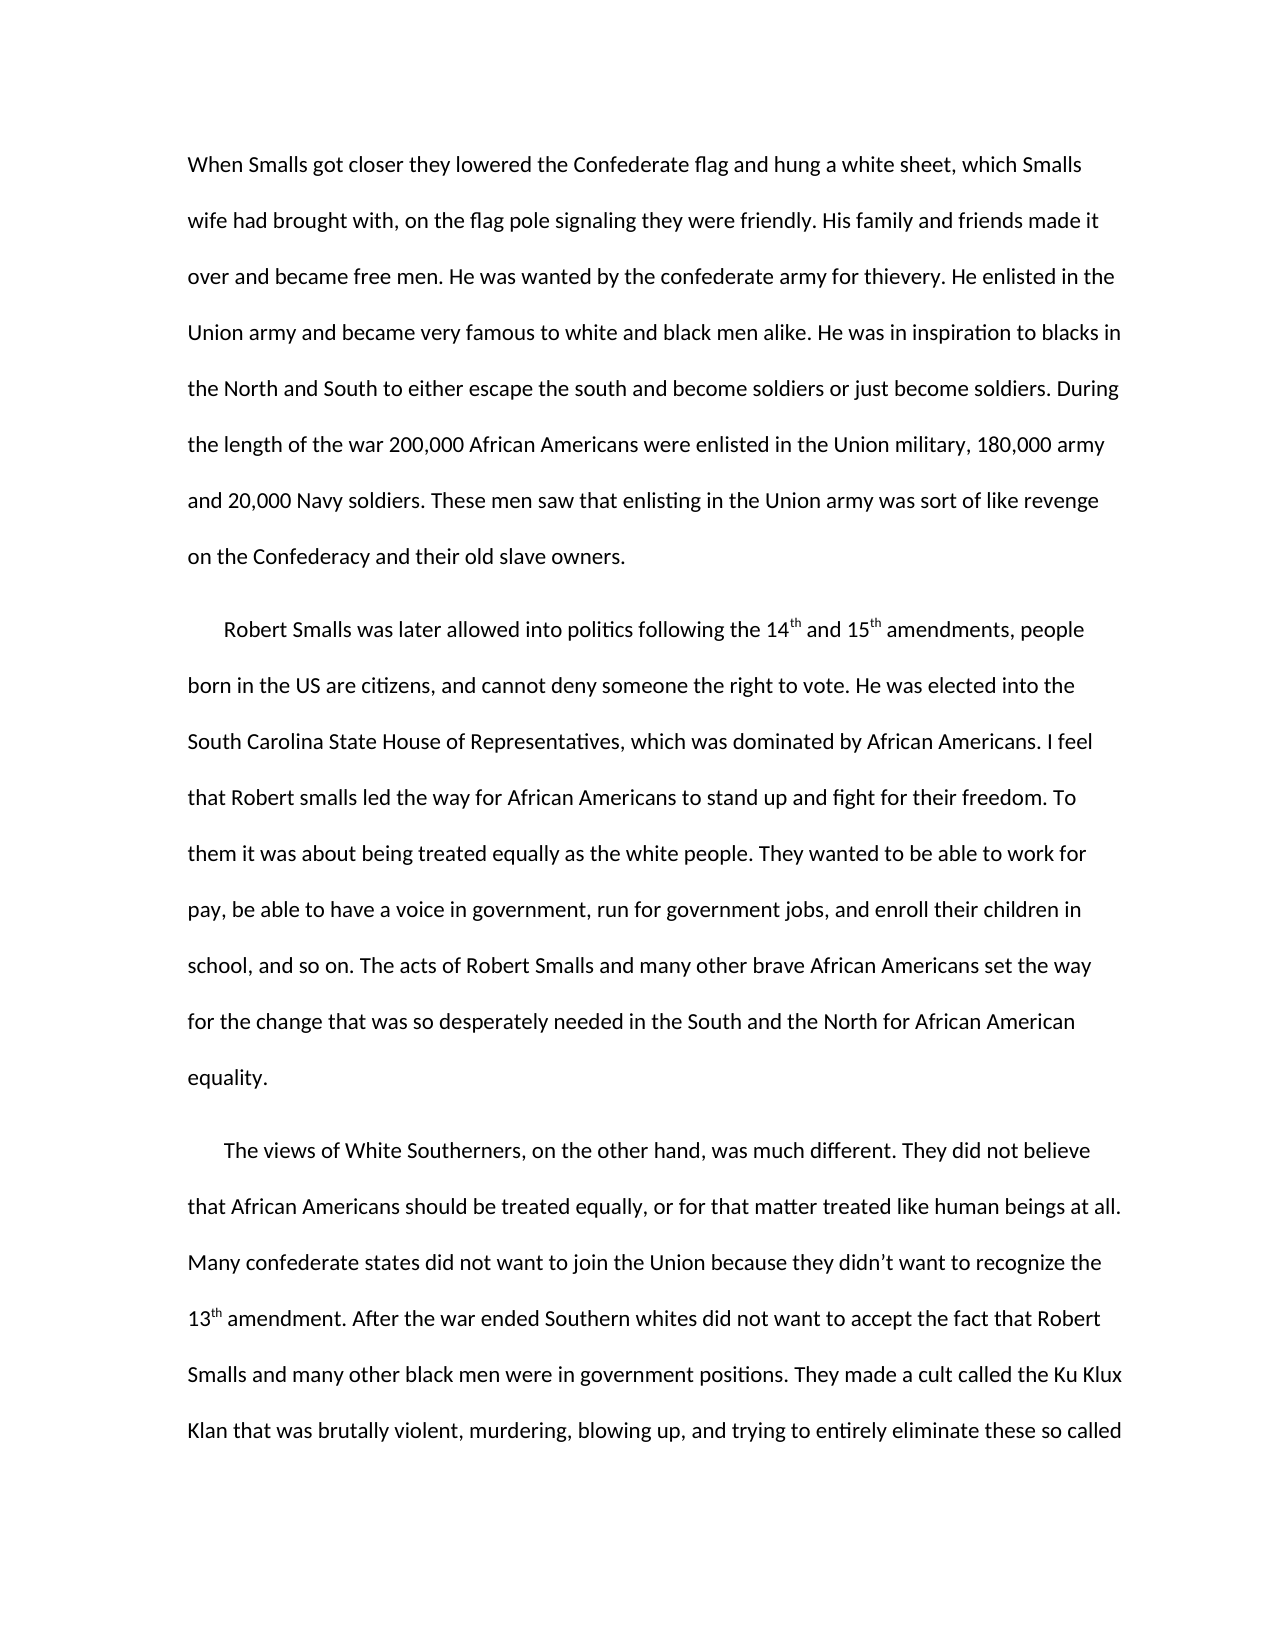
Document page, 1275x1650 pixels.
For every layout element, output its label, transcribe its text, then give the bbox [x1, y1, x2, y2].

text Robert Smalls was later allowed into politics following the 14th and 15th amendments, people born in the US are citizens, and cannot deny someone the right to vote. He was elected into the South Carolina State House of Representatives, which was dominated by African Americans. I feel that Robert smalls led the way for African Americans to stand up and fight for their freedom. To them it was about being treated equally as the white people. They wanted to be able to work for pay, be able to have a voice in government, run for government jobs, and enroll their children in school, and so on. The acts of Robert Smalls and many other brave African Americans set the way for the change that was so desperately needed in the South and the North for African American equality. [187, 615, 1125, 1091]
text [187, 1136, 1125, 1444]
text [187, 150, 1125, 570]
